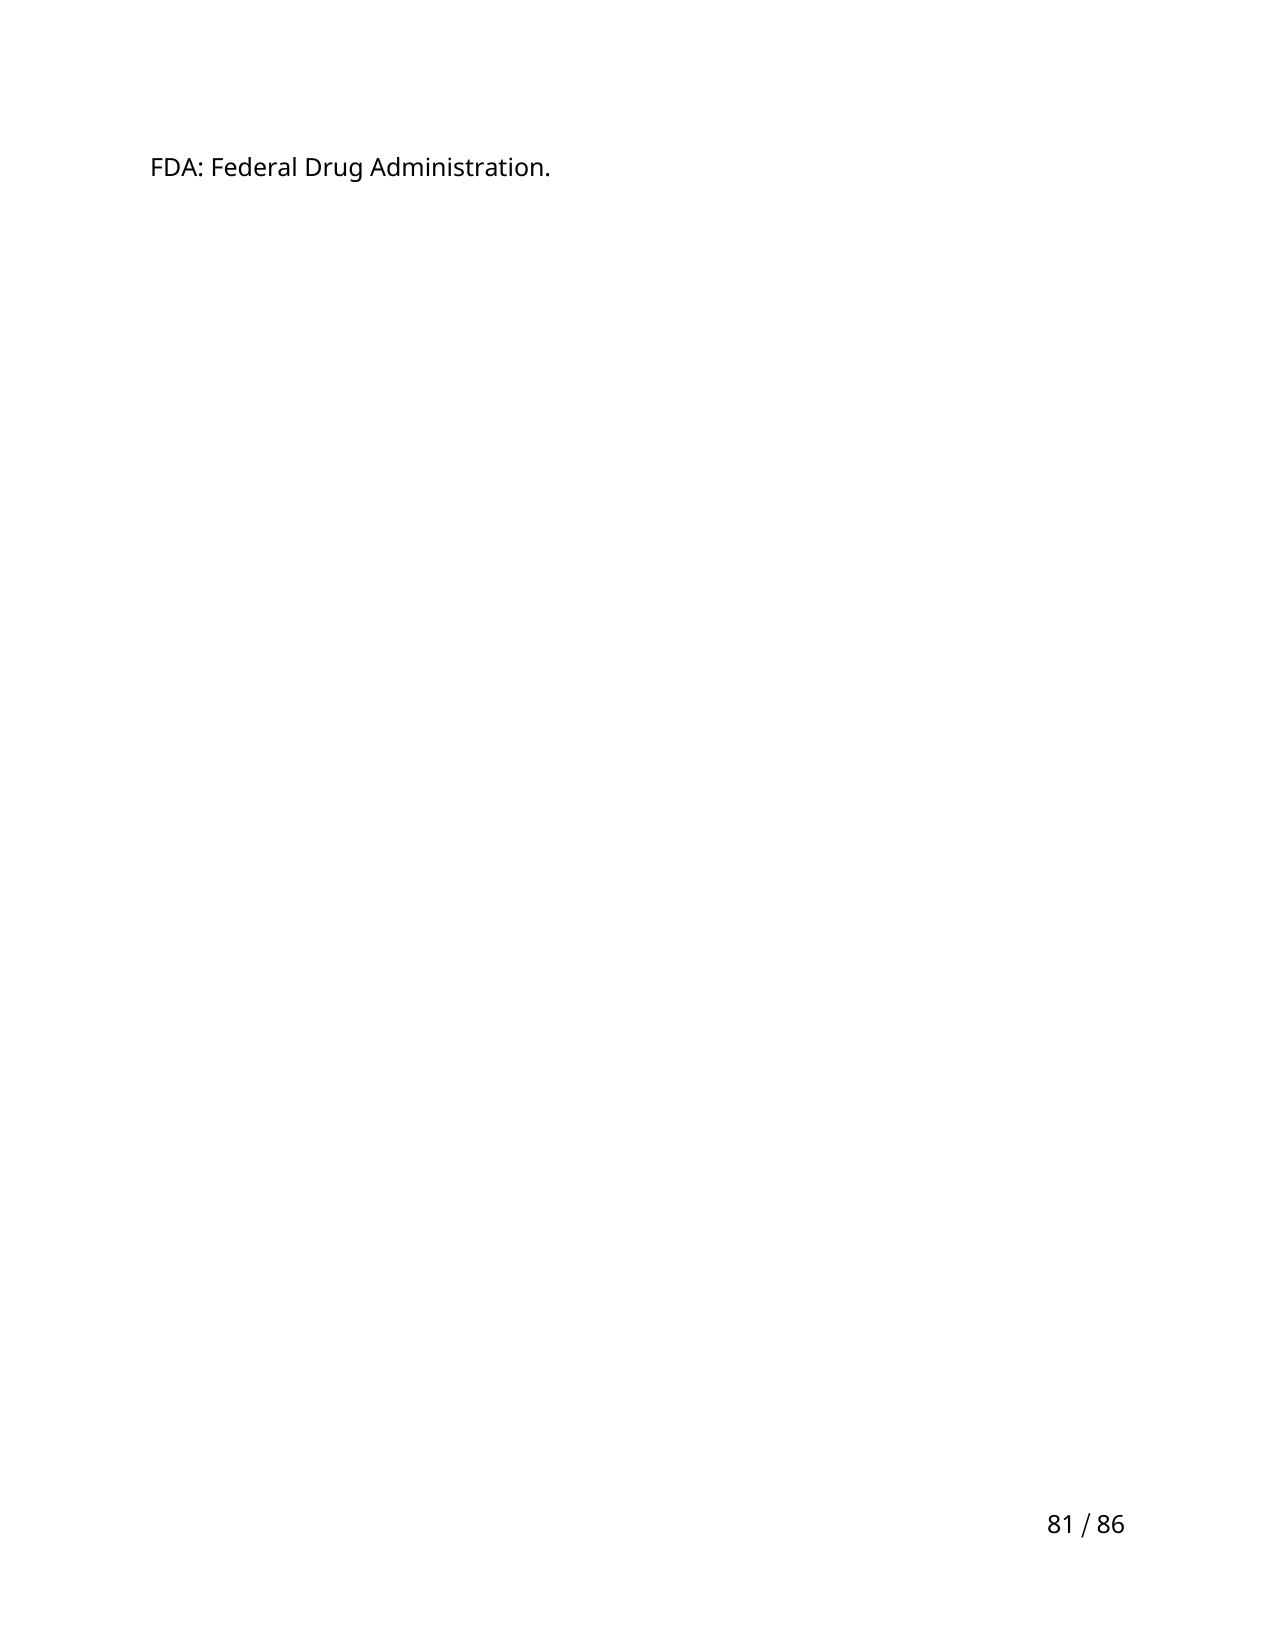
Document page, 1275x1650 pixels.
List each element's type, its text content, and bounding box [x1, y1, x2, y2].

text FDA: Federal Drug Administration. [150, 150, 1125, 184]
